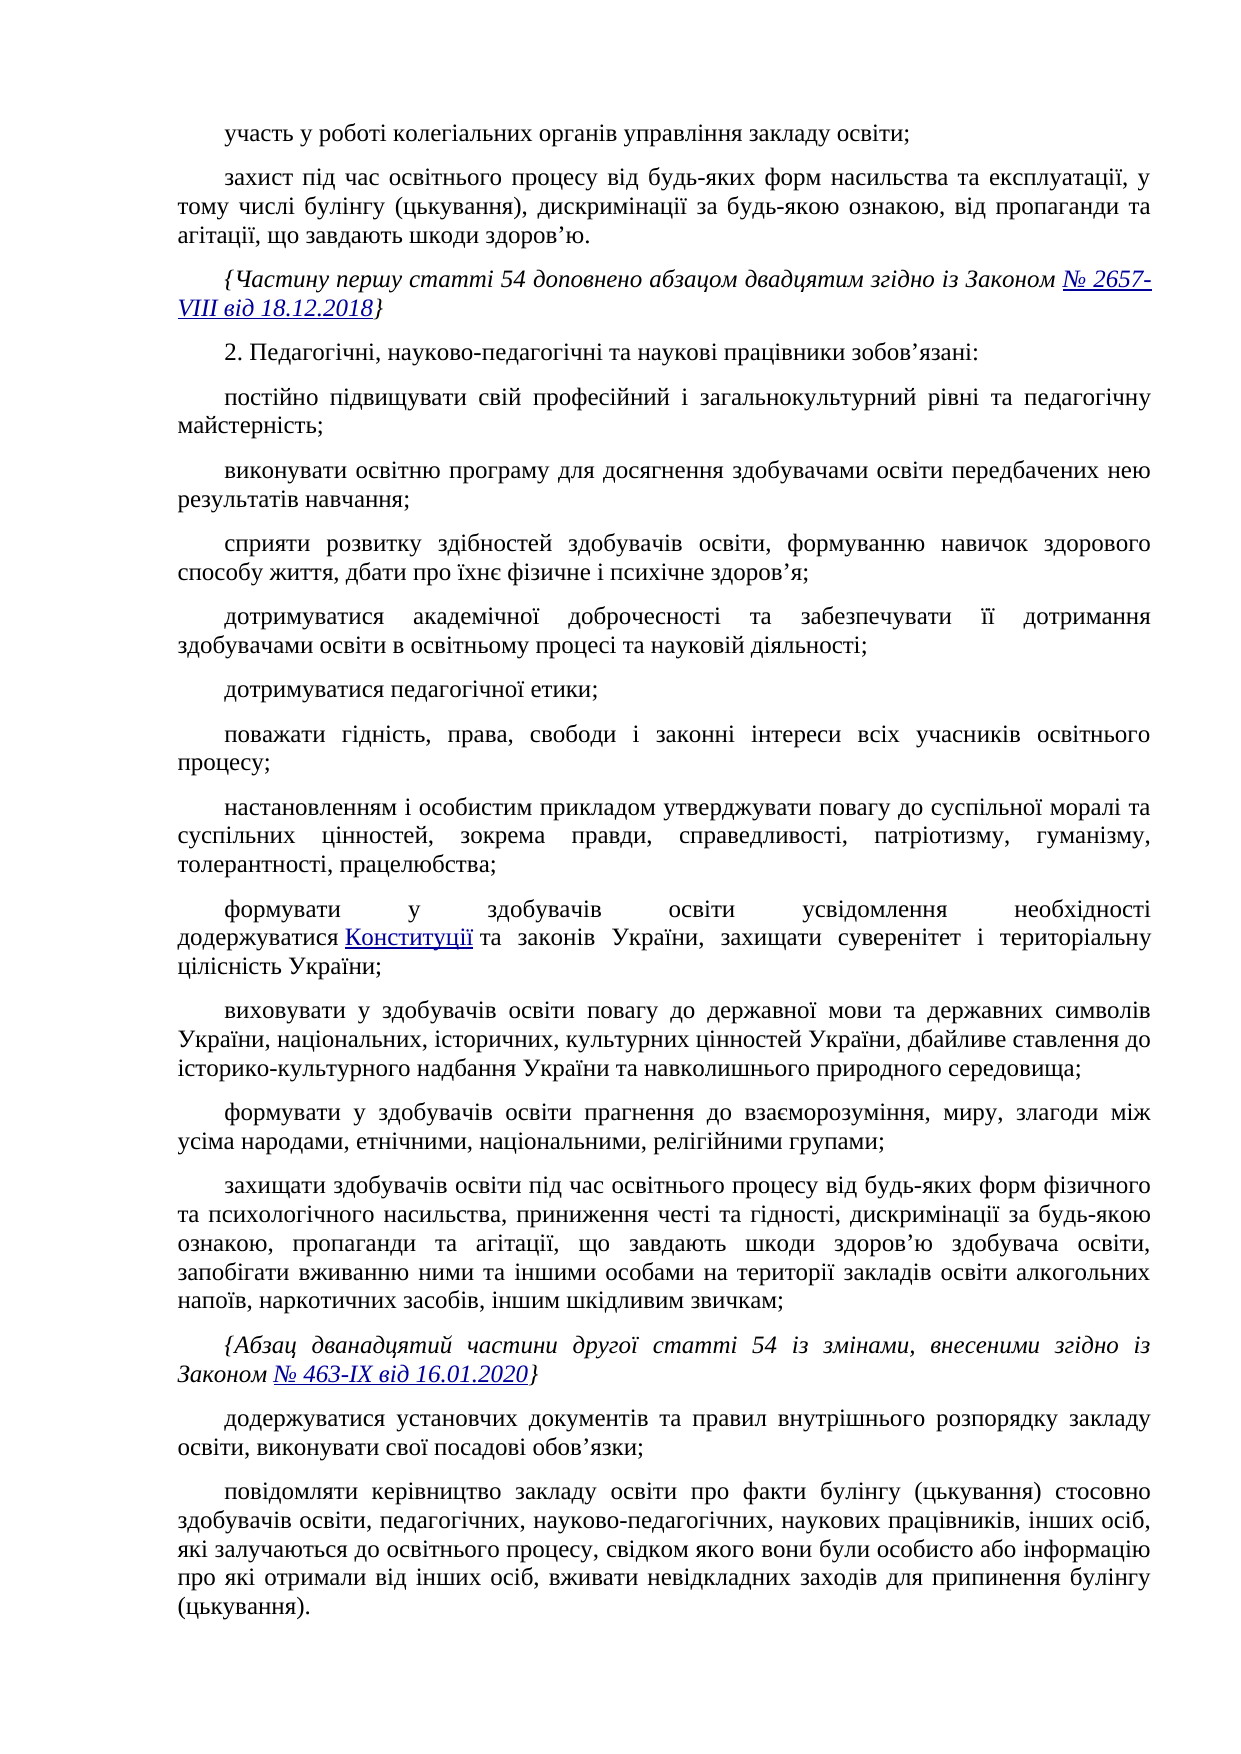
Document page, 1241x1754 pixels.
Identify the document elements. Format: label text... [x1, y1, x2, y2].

text захист під час освітнього процесу від будь-яких форм насильства та експлуатації, у тому числі булінгу (цькування), дискримінації за будь-якою ознакою, від пропаганди та агітації, що завдають шкоди здоров’ю. [177, 162, 1152, 249]
text дотримуватися академічної доброчесності та забезпечувати її дотримання здобувачами освіти в освітньому процесі та науковій діяльності; [177, 601, 1152, 659]
text повідомляти керівництво закладу освіти про факти булінгу (цькування) стосовно здобувачів освіти, педагогічних, науково-педагогічних, наукових працівників, інших осіб, які залучаються до освітнього процесу, свідком якого вони були особисто або інформацію про які отримали від інших осіб, вживати невідкладних заходів для припинення булінгу (цькування). [177, 1476, 1152, 1620]
text участь у роботі колегіальних органів управління закладу освіти; [177, 118, 1152, 147]
text {Частину першу статті 54 доповнено абзацом двадцятим згідно із Законом № 2657-VIII від 18.12.2018} [177, 264, 1152, 322]
text додержуватися установчих документів та правил внутрішнього розпорядку закладу освіти, виконувати свої посадові обов’язки; [177, 1403, 1152, 1461]
text виконувати освітню програму для досягнення здобувачами освіти передбачених нею результатів навчання; [177, 455, 1152, 512]
text сприяти розвитку здібностей здобувачів освіти, формуванню навичок здорового способу життя, дбати про їхнє фізичне і психічне здоров’я; [177, 528, 1152, 586]
text формувати у здобувачів освіти прагнення до взаєморозуміння, миру, злагоди між усіма народами, етнічними, національними, релігійними групами; [177, 1097, 1152, 1155]
text дотримуватися педагогічної етики; [177, 674, 1152, 703]
text формувати у здобувачів освіти усвідомлення необхідності додержуватися Конституції та законів України, захищати суверенітет і територіальну цілісність України; [177, 894, 1152, 980]
text {Абзац дванадцятий частини другої статті 54 із змінами, внесеними згідно із Законом № 463-IX від 16.01.2020} [177, 1330, 1152, 1387]
text настановленням і особистим прикладом утверджувати повагу до суспільної моралі та суспільних цінностей, зокрема правди, справедливості, патріотизму, гуманізму, толерантності, працелюбства; [177, 792, 1152, 878]
text 2. Педагогічні, науково-педагогічні та наукові працівники зобов’язані: [177, 337, 1152, 366]
text поважати гідність, права, свободи і законні інтереси всіх учасників освітнього процесу; [177, 719, 1152, 776]
text захищати здобувачів освіти під час освітнього процесу від будь-яких форм фізичного та психологічного насильства, приниження честі та гідності, дискримінації за будь-якою ознакою, пропаганди та агітації, що завдають шкоди здоров’ю здобувача освіти, запобігати вживанню ними та іншими особами на території закладів освіти алкогольних напоїв, наркотичних засобів, іншим шкідливим звичкам; [177, 1171, 1152, 1314]
text постійно підвищувати свій професійний і загальнокультурний рівні та педагогічну майстерність; [177, 382, 1152, 439]
text виховувати у здобувачів освіти повагу до державної мови та державних символів України, національних, історичних, культурних цінностей України, дбайливе ставлення до історико-культурного надбання України та навколишнього природного середовища; [177, 996, 1152, 1082]
